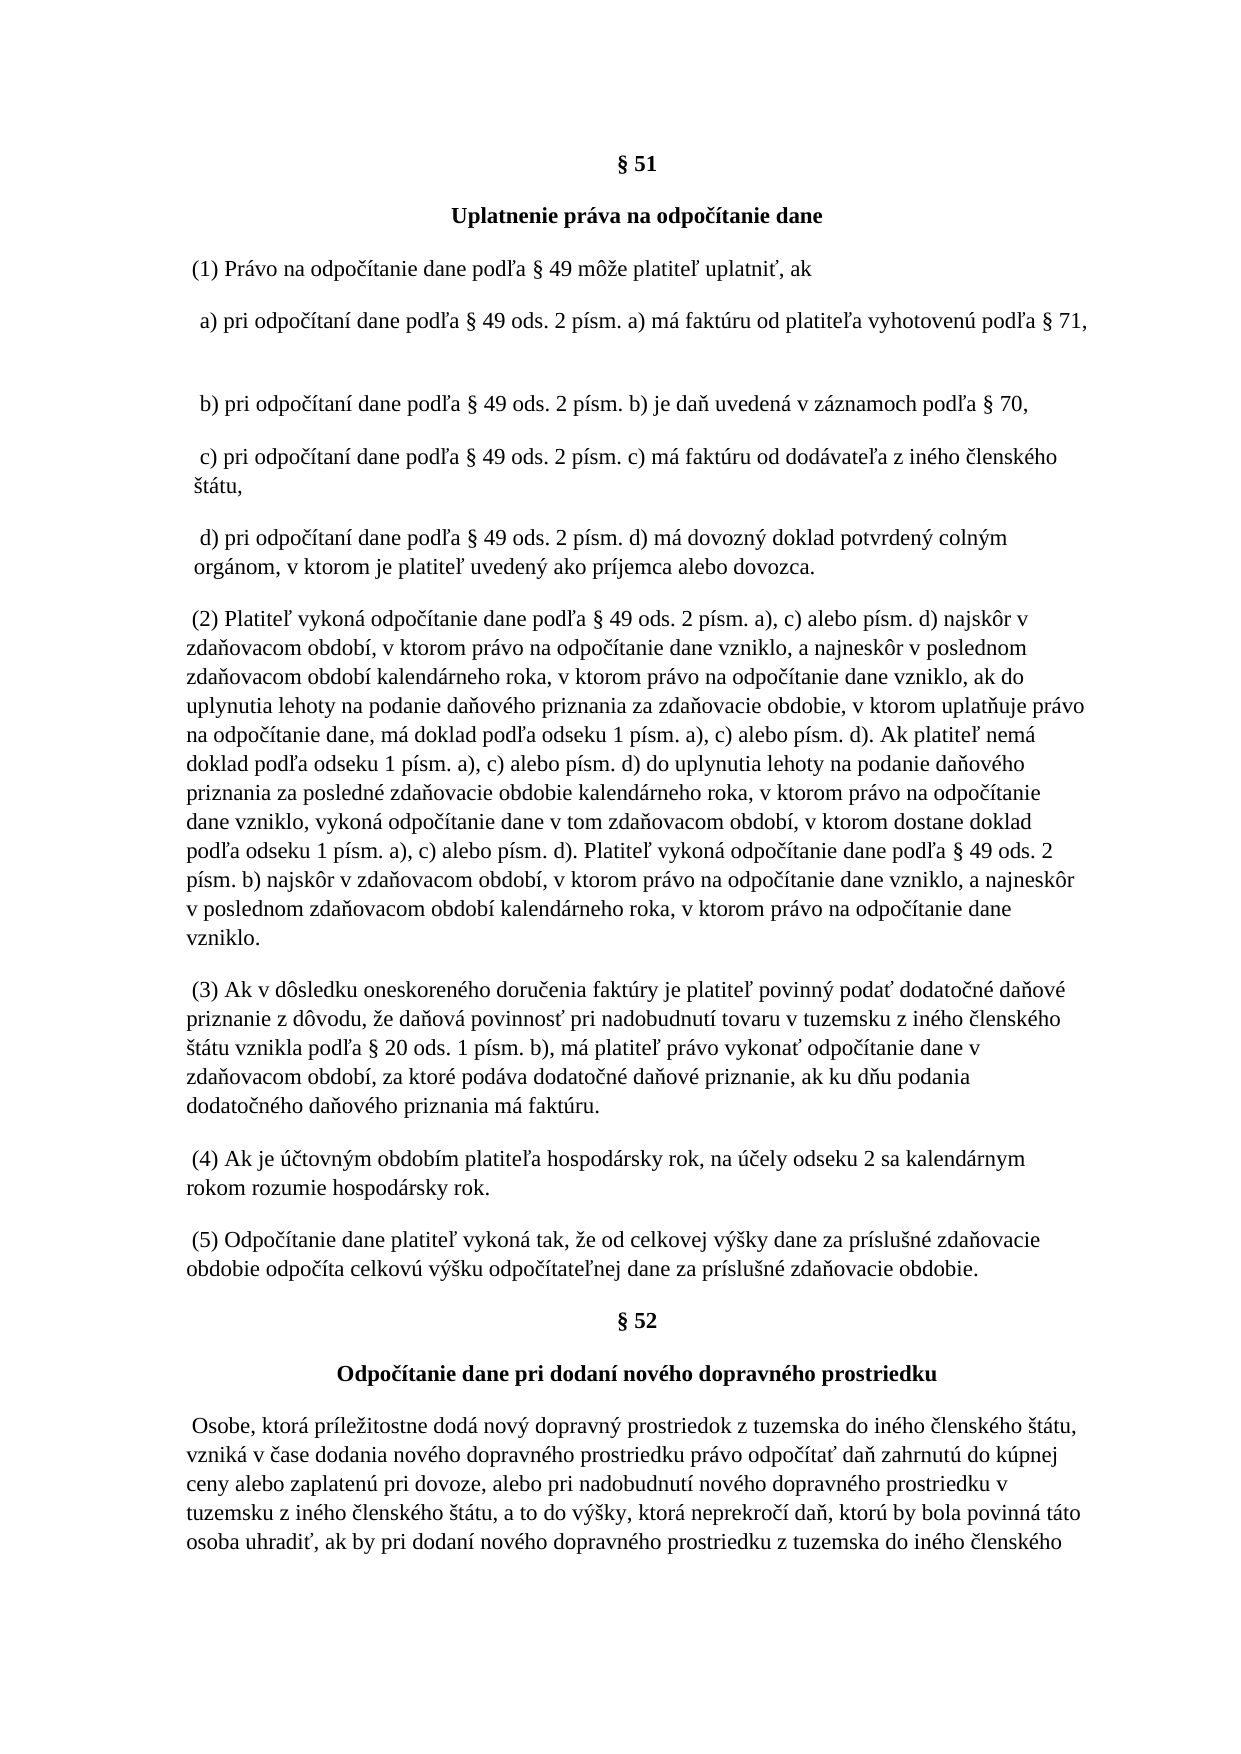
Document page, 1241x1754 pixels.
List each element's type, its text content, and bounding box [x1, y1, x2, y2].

text § 52 [178, 1307, 1090, 1334]
text (3) Ak v dôsledku oneskoreného doručenia faktúry je platiteľ povinný podať dodatočné daňové priznanie z dôvodu, že daňová povinnosť pri nadobudnutí tovaru v tuzemsku z iného členského štátu vznikla podľa § 20 ods. 1 písm. b), má platiteľ právo vykonať odpočítanie dane v zdaňovacom období, za ktoré podáva dodatočné daňové priznanie, ak ku dňu podania dodatočného daňového priznania má faktúru. [186, 976, 1090, 1119]
text (2) Platiteľ vykoná odpočítanie dane podľa § 49 ods. 2 písm. a), c) alebo písm. d) najskôr v zdaňovacom období, v ktorom právo na odpočítanie dane vzniklo, a najneskôr v poslednom zdaňovacom období kalendárneho roka, v ktorom právo na odpočítanie dane vzniklo, ak do uplynutia lehoty na podanie daňového priznania za zdaňovacie obdobie, v ktorom uplatňuje právo na odpočítanie dane, má doklad podľa odseku 1 písm. a), c) alebo písm. d). Ak platiteľ nemá doklad podľa odseku 1 písm. a), c) alebo písm. d) do uplynutia lehoty na podanie daňového priznania za posledné zdaňovacie obdobie kalendárneho roka, v ktorom právo na odpočítanie dane vzniklo, vykoná odpočítanie dane v tom zdaňovacom období, v ktorom dostane doklad podľa odseku 1 písm. a), c) alebo písm. d). Platiteľ vykoná odpočítanie dane podľa § 49 ods. 2 písm. b) najskôr v zdaňovacom období, v ktorom právo na odpočítanie dane vzniklo, a najneskôr v poslednom zdaňovacom období kalendárneho roka, v ktorom právo na odpočítanie dane vzniklo. [186, 606, 1090, 950]
text (1) Právo na odpočítanie dane podľa § 49 môže platiteľ uplatniť, ak [186, 255, 1090, 281]
text a) pri odpočítaní dane podľa § 49 ods. 2 písm. a) má faktúru od platiteľa vyhotovenú podľa § 71, [194, 307, 1090, 364]
text (5) Odpočítanie dane platiteľ vykoná tak, že od celkovej výšky dane za príslušné zdaňovacie obdobie odpočíta celkovú výšku odpočítateľnej dane za príslušné zdaňovacie obdobie. [186, 1226, 1090, 1281]
text b) pri odpočítaní dane podľa § 49 ods. 2 písm. b) je daň uvedená v záznamoch podľa § 70, [194, 390, 1090, 417]
text (4) Ak je účtovným obdobím platiteľa hospodársky rok, na účely odseku 2 sa kalendárnym rokom rozumie hospodársky rok. [186, 1145, 1090, 1200]
text d) pri odpočítaní dane podľa § 49 ods. 2 písm. d) má dovozný doklad potvrdený colným orgánom, v ktorom je platiteľ uvedený ako príjemca alebo dovozca. [194, 524, 1090, 579]
text § 51 [178, 150, 1090, 176]
text c) pri odpočítaní dane podľa § 49 ods. 2 písm. c) má faktúru od dodávateľa z iného členského štátu, [194, 443, 1090, 498]
text Uplatnenie práva na odpočítanie dane [178, 202, 1090, 229]
text Odpočítanie dane pri dodaní nového dopravného prostriedku [178, 1360, 1090, 1386]
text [186, 1412, 1090, 1554]
